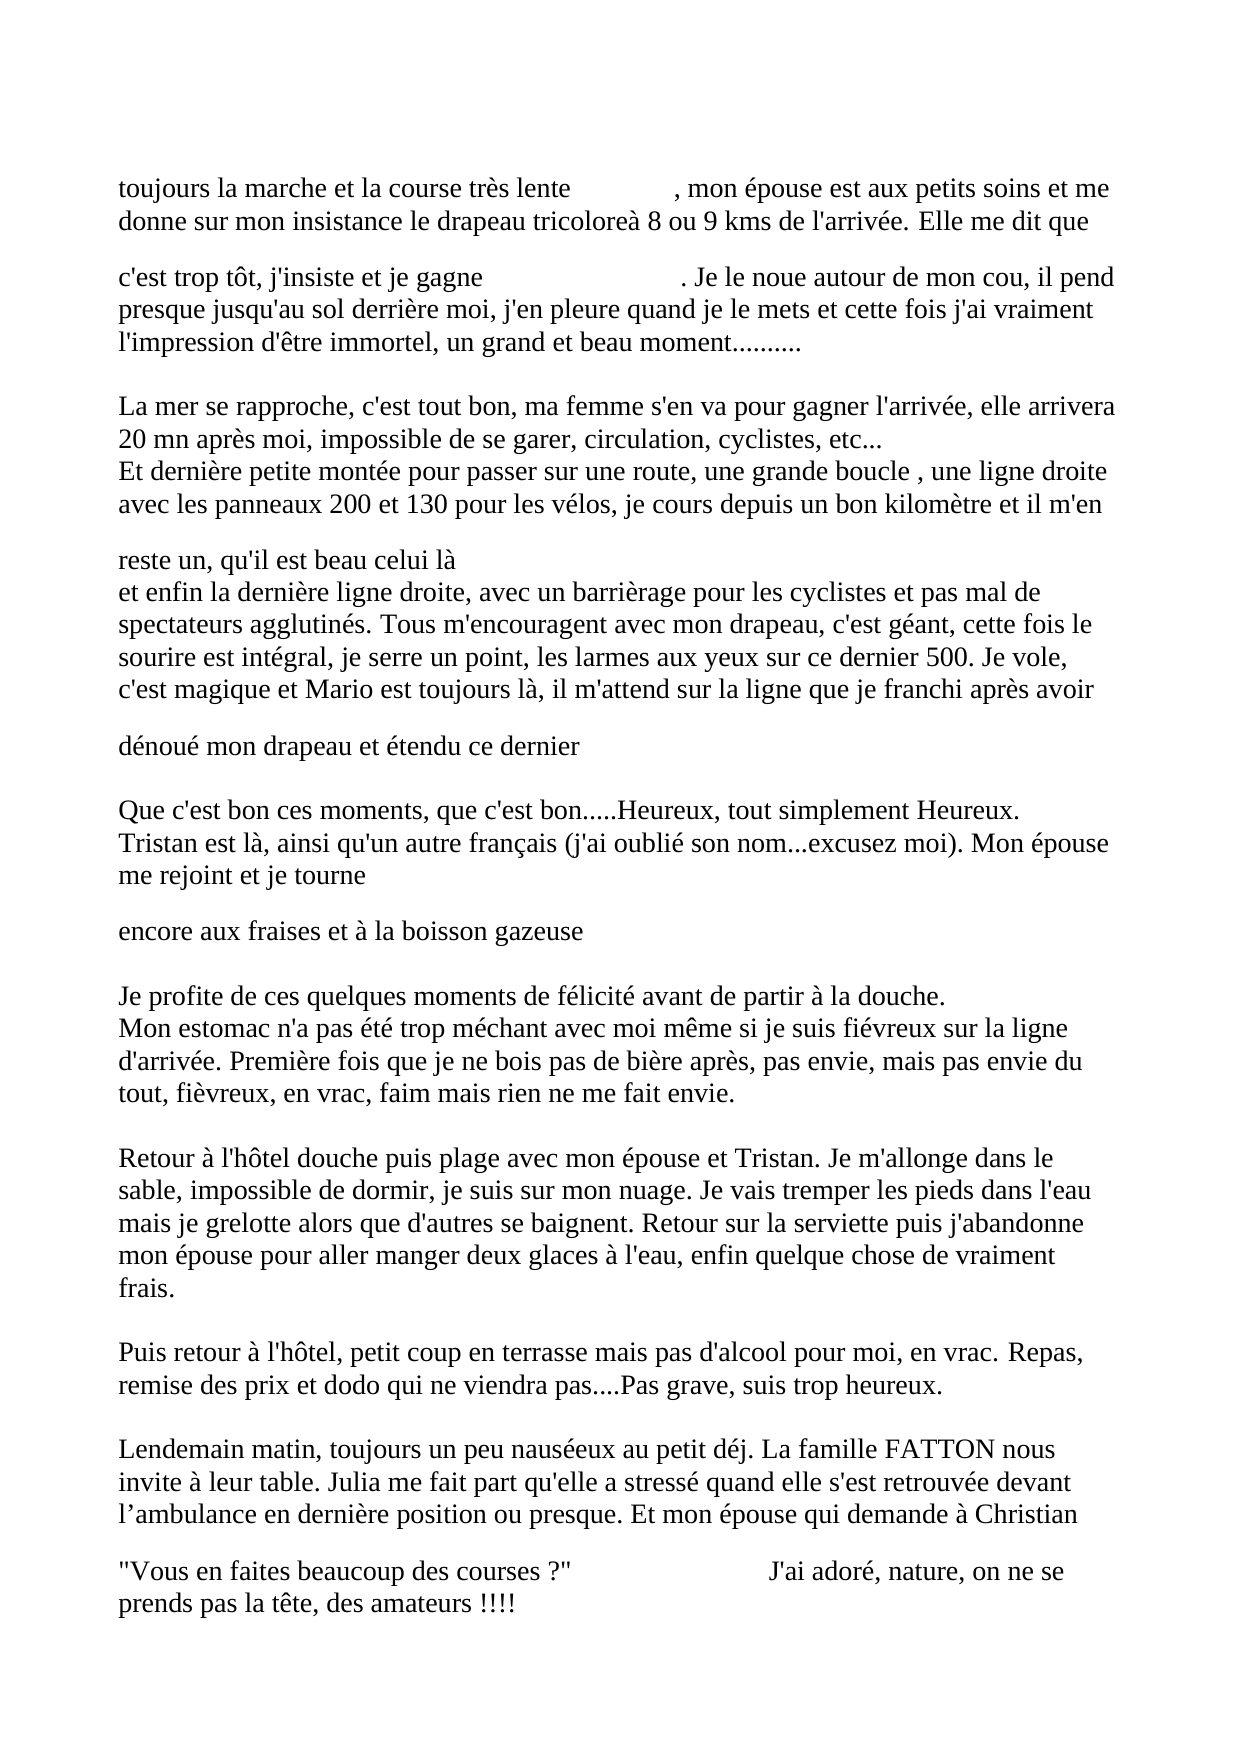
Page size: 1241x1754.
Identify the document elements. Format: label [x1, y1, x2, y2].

text [118, 148, 1122, 1618]
